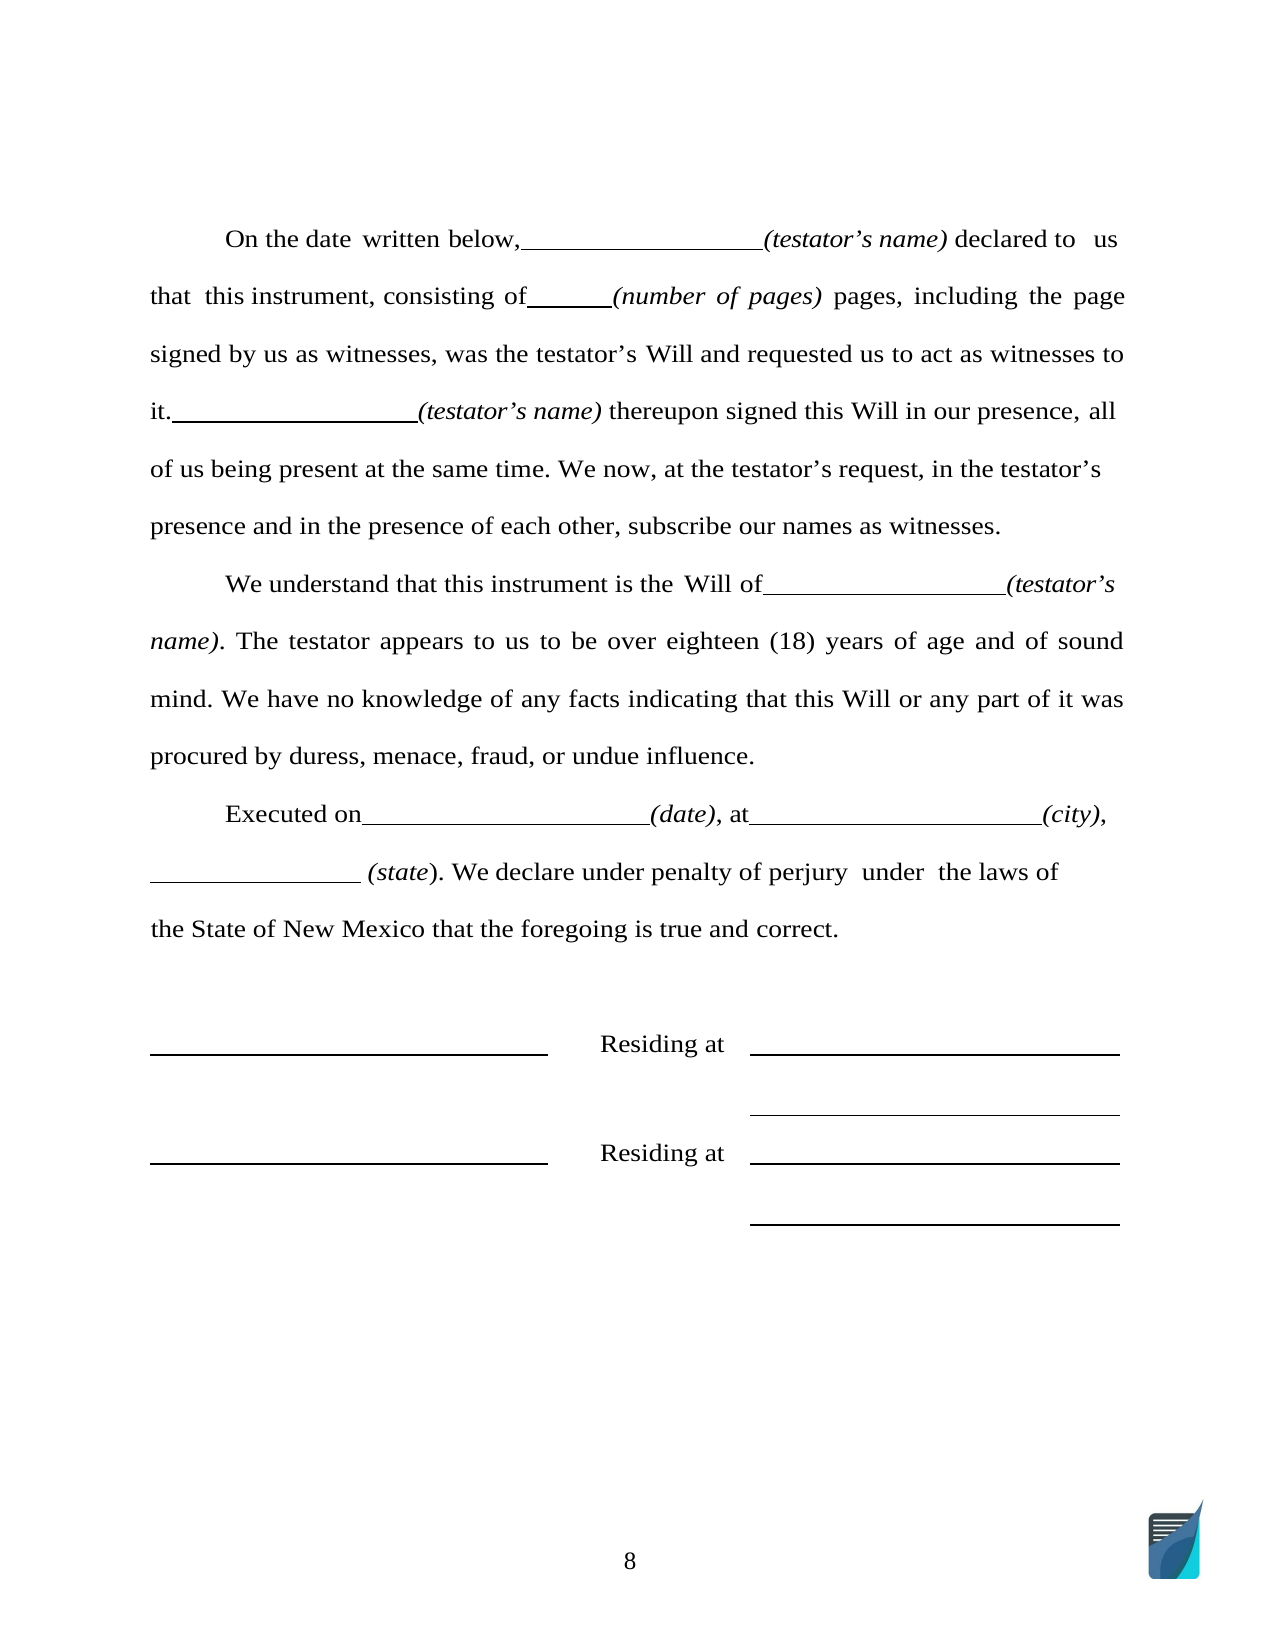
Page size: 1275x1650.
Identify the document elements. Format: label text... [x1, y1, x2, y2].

text Residing at [150, 1138, 1142, 1167]
text On the date written below, (testator’s name) declared to us [225, 224, 1142, 253]
text Residing at [150, 1029, 1142, 1058]
text name). The testator appears to us to be over eighteen (18) years of age and of sound mind. We have no knowledge of any facts indicating that this Will or any part of it was procured by duress, menace, fraud, or undue influence. [150, 626, 1126, 770]
text We understand that this instrument is the Will of (testator’s [225, 569, 1142, 598]
text that this instrument, consisting of (number of pages) pages, including the page signed by us as witnesses, was the testator’s Will and requested us to act as witnesses to it. (testator’s name) thereupon signed this Will in our presence, all [150, 281, 1125, 425]
text Executed on (date), at (city), [225, 799, 1142, 828]
text (state). We declare under penalty of perjury under the laws of the State of New Mexico that the foregoing is true and correct. [150, 857, 1092, 943]
picture [1146, 1499, 1206, 1579]
text of us being present at the same time. We now, at the testator’s request, in the testator’s presence and in the presence of each other, subscribe our names as witnesses. [150, 454, 1120, 540]
